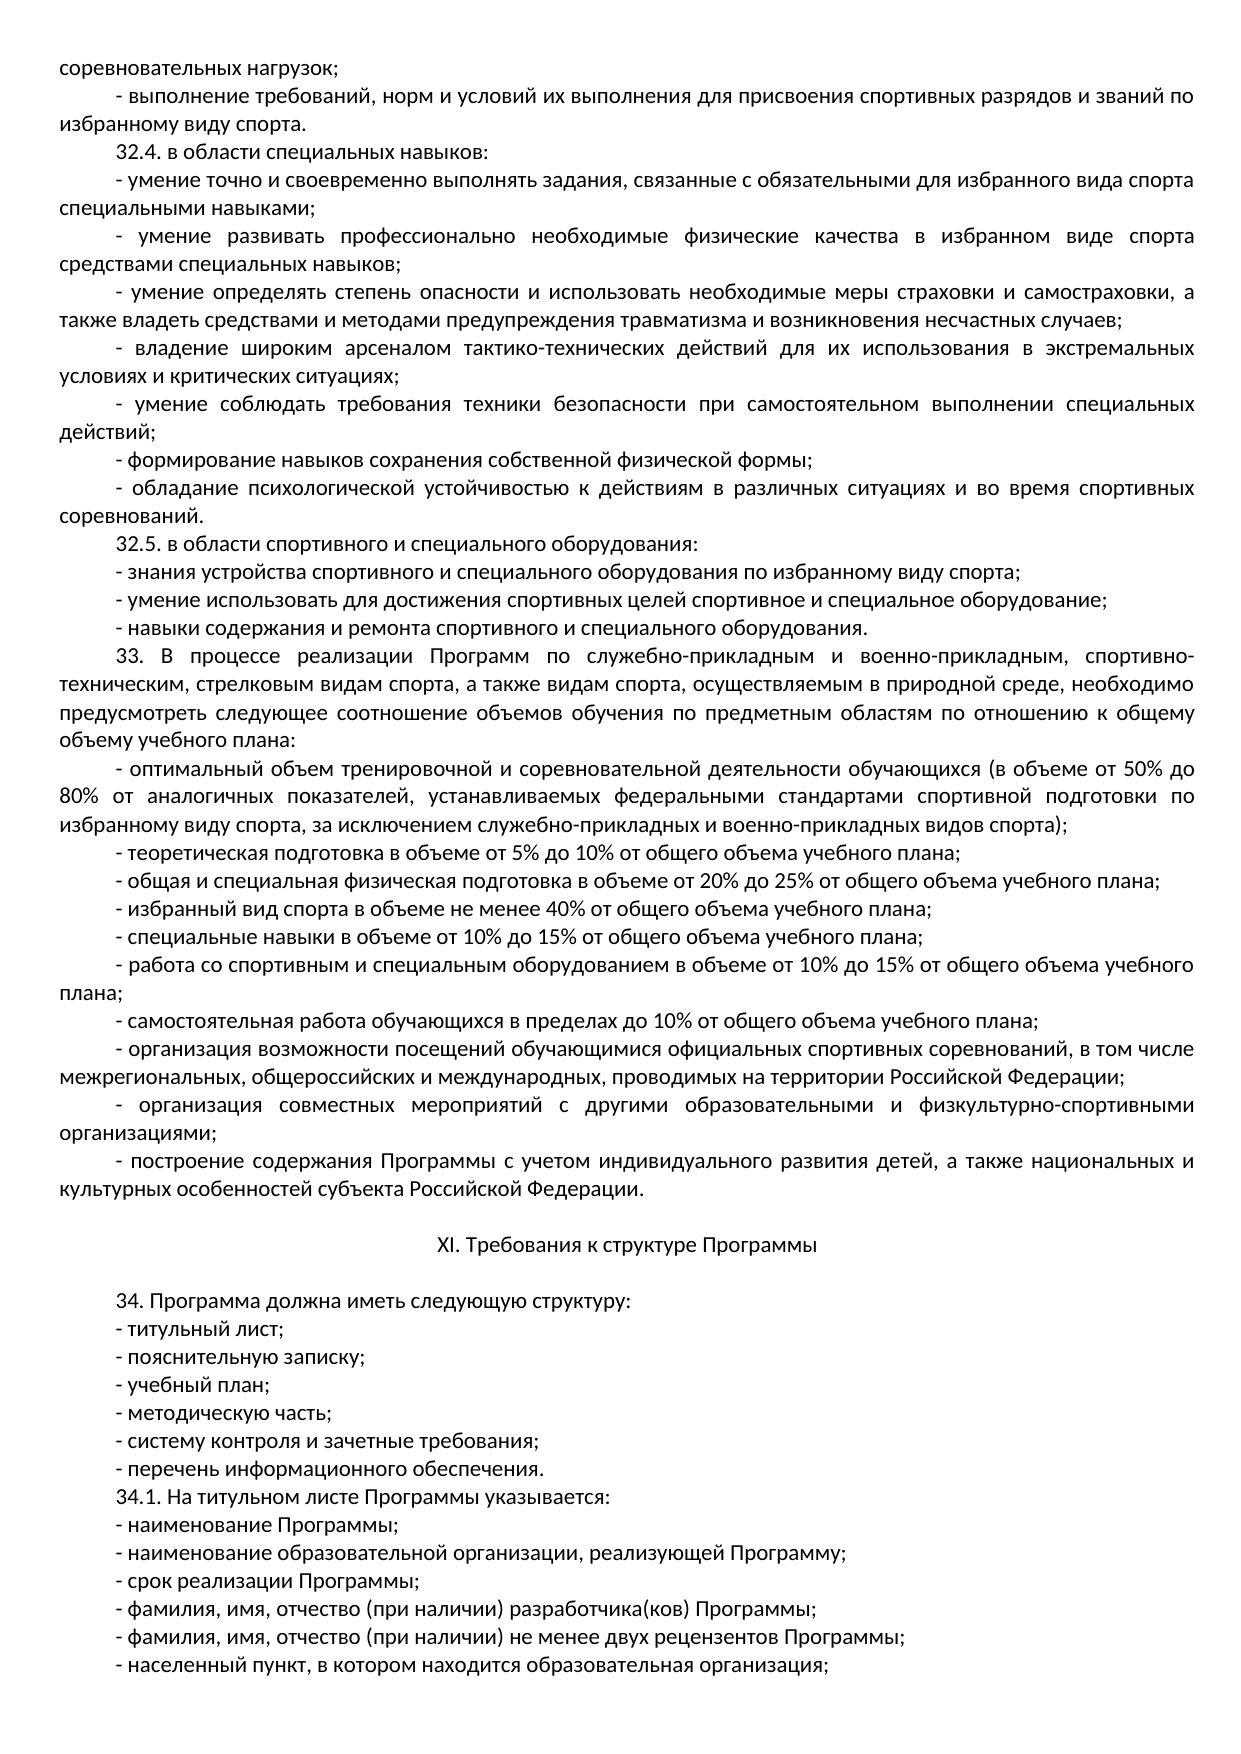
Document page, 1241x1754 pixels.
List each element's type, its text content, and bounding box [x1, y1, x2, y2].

text - умение точно и своевременно выполнять задания, связанные с обязательными для избранного вида спорта специальными навыками; [59, 165, 1196, 221]
text - избранный вид спорта в объеме не менее 40% от общего объема учебного плана; [59, 894, 1196, 922]
text - организация совместных мероприятий с другими образовательными и физкультурно-спортивными организациями; [59, 1090, 1196, 1146]
text - населенный пункт, в котором находится образовательная организация; [59, 1650, 1196, 1678]
text - наименование Программы; [59, 1510, 1196, 1538]
text - наименование образовательной организации, реализующей Программу; [59, 1538, 1196, 1566]
text - фамилия, имя, отчество (при наличии) не менее двух рецензентов Программы; [59, 1622, 1196, 1650]
text - построение содержания Программы с учетом индивидуального развития детей, а также национальных и культурных особенностей субъекта Российской Федерации. [59, 1146, 1196, 1202]
text - общая и специальная физическая подготовка в объеме от 20% до 25% от общего объема учебного плана; [59, 866, 1196, 894]
text - формирование навыков сохранения собственной физической формы; [59, 445, 1196, 473]
text - перечень информационного обеспечения. [59, 1454, 1196, 1482]
text - знания устройства спортивного и специального оборудования по избранному виду спорта; [59, 557, 1196, 586]
text - пояснительную записку; [59, 1342, 1196, 1370]
text - владение широким арсеналом тактико-технических действий для их использования в экстремальных условиях и критических ситуациях; [59, 333, 1196, 389]
text 34. Программа должна иметь следующую структуру: [59, 1286, 1196, 1314]
text - систему контроля и зачетные требования; [59, 1426, 1196, 1454]
text - учебный план; [59, 1370, 1196, 1398]
text - умение использовать для достижения спортивных целей спортивное и специальное оборудование; [59, 586, 1196, 613]
text 34.1. На титульном листе Программы указывается: [59, 1482, 1196, 1510]
text - титульный лист; [59, 1314, 1196, 1342]
text - теоретическая подготовка в объеме от 5% до 10% от общего объема учебного плана; [59, 838, 1196, 866]
text 33. В процессе реализации Программ по служебно-прикладным и военно-прикладным, спортивно-техническим, стрелковым видам спорта, а также видам спорта, осуществляемым в природной среде, необходимо предусмотреть следующее соотношение объемов обучения по предметным областям по отношению к общему объему учебного плана: [59, 642, 1196, 754]
text - выполнение требований, норм и условий их выполнения для присвоения спортивных разрядов и званий по избранному виду спорта. [59, 81, 1196, 137]
text - организация возможности посещений обучающимися официальных спортивных соревнований, в том числе межрегиональных, общероссийских и международных, проводимых на территории Российской Федерации; [59, 1034, 1196, 1090]
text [59, 53, 1196, 81]
text 32.4. в области специальных навыков: [59, 137, 1196, 165]
text - специальные навыки в объеме от 10% до 15% от общего объема учебного плана; [59, 922, 1196, 950]
text - самостоятельная работа обучающихся в пределах до 10% от общего объема учебного плана; [59, 1006, 1196, 1034]
text XI. Требования к структуре Программы [59, 1230, 1196, 1258]
text - навыки содержания и ремонта спортивного и специального оборудования. [59, 613, 1196, 642]
text - работа со спортивным и специальным оборудованием в объеме от 10% до 15% от общего объема учебного плана; [59, 950, 1196, 1006]
text - фамилия, имя, отчество (при наличии) разработчика(ков) Программы; [59, 1594, 1196, 1622]
text - обладание психологической устойчивостью к действиям в различных ситуациях и во время спортивных соревнований. [59, 473, 1196, 529]
text - умение соблюдать требования техники безопасности при самостоятельном выполнении специальных действий; [59, 389, 1196, 445]
text 32.5. в области спортивного и специального оборудования: [59, 529, 1196, 557]
text - методическую часть; [59, 1398, 1196, 1426]
text - оптимальный объем тренировочной и соревновательной деятельности обучающихся (в объеме от 50% до 80% от аналогичных показателей, устанавливаемых федеральными стандартами спортивной подготовки по избранному виду спорта, за исключением служебно-прикладных и военно-прикладных видов спорта); [59, 754, 1196, 838]
text - срок реализации Программы; [59, 1566, 1196, 1594]
text - умение развивать профессионально необходимые физические качества в избранном виде спорта средствами специальных навыков; [59, 221, 1196, 277]
text - умение определять степень опасности и использовать необходимые меры страховки и самостраховки, а также владеть средствами и методами предупреждения травматизма и возникновения несчастных случаев; [59, 277, 1196, 333]
